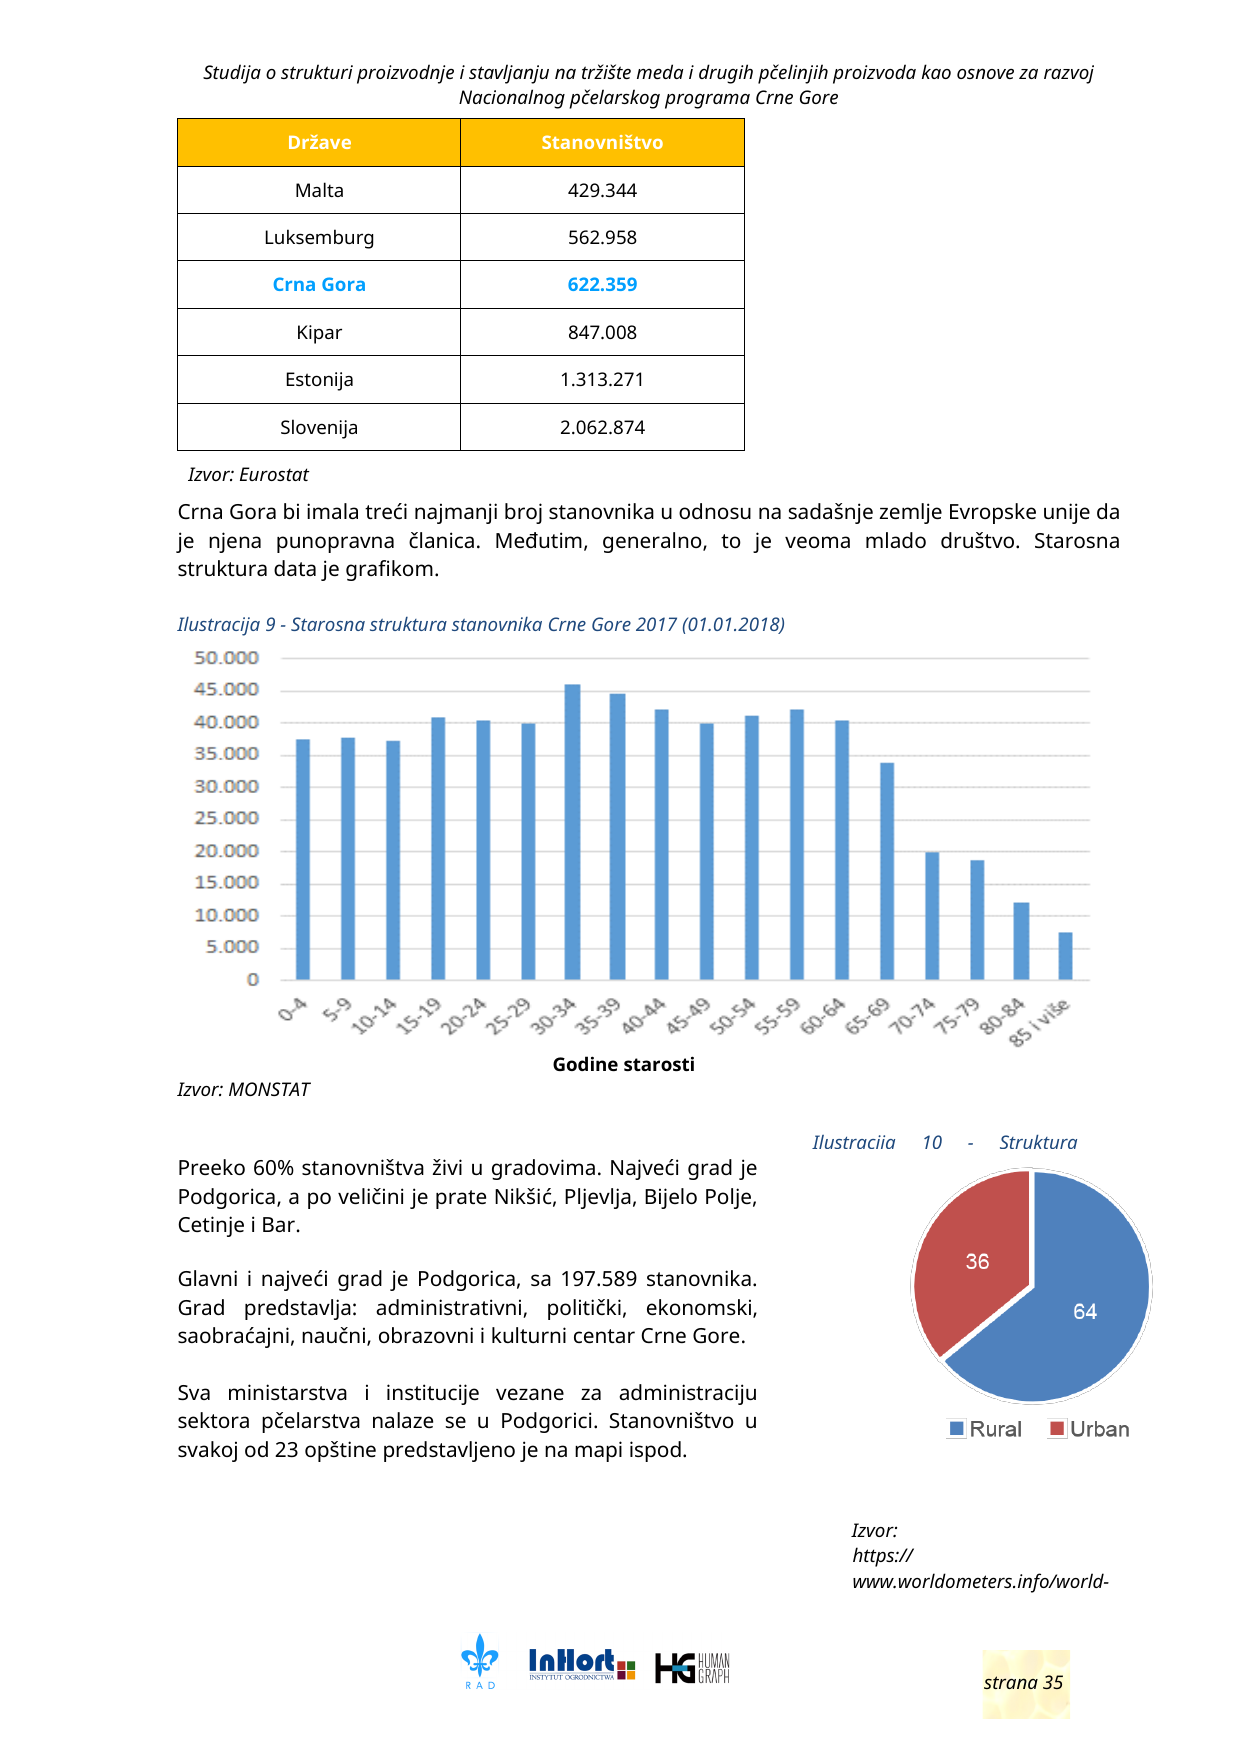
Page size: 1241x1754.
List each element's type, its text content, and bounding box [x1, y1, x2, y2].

table_cell 2.062.874 [461, 404, 744, 450]
text Ilustracija 9 - Starosna struktura stanovnika Crne Gore 2017 (01.01.2018) [177, 611, 1122, 637]
text Izvor: [552, 1517, 1122, 1543]
table_cell 429.344 [461, 167, 744, 213]
table_cell 622.359 [461, 261, 744, 308]
table_cell Crna Gora [178, 261, 460, 308]
text Godine starosti [552, 1051, 1122, 1077]
text Izvor: MONSTAT [177, 1077, 1122, 1102]
table_header Države [178, 119, 460, 166]
picture [982, 1650, 1071, 1719]
picture [904, 1155, 1160, 1443]
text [852, 1543, 1122, 1594]
table_cell Izvor: Eurostat [178, 451, 744, 497]
picture [458, 1632, 731, 1690]
table_cell Slovenija [178, 404, 460, 450]
table_cell 847.008 [461, 309, 744, 355]
text Sva ministarstva i institucije vezane za administraciju sektora pčelarstva nalaze se u Podgorici. Stanovništvo u svakoj od 23 opštine predstavljeno je na mapi ispod. [177, 1378, 758, 1463]
table_cell 1.313.271 [461, 356, 744, 402]
text Crna Gora bi imala treći najmanji broj stanovnika u odnosu na sadašnje zemlje Evropske unije da je njena punopravna članica. Međutim, generalno, to je veoma mlado društvo. Starosna struktura data je grafikom. [177, 497, 1122, 583]
table_header Stanovništvo [461, 119, 744, 166]
table_cell Malta [178, 167, 460, 213]
text Preeko 60% stanovništva živi u gradovima. Najveći grad je Podgorica, a po veličini je prate Nikšić, Pljevlja, Bijelo Polje, Cetinje i Bar. [177, 1153, 758, 1239]
table_cell Luksemburg [178, 214, 460, 260]
text Glavni i najveći grad je Podgorica, sa 197.589 stanovnika. Grad predstavlja: administrativni, politički, ekonomski, saobraćajni, naučni, obrazovni i kulturni centar Crne Gore. [177, 1264, 758, 1349]
table_cell 562.958 [461, 214, 744, 260]
picture [177, 636, 1118, 1052]
table_cell Kipar [178, 309, 460, 355]
table_cell Estonija [178, 356, 460, 402]
